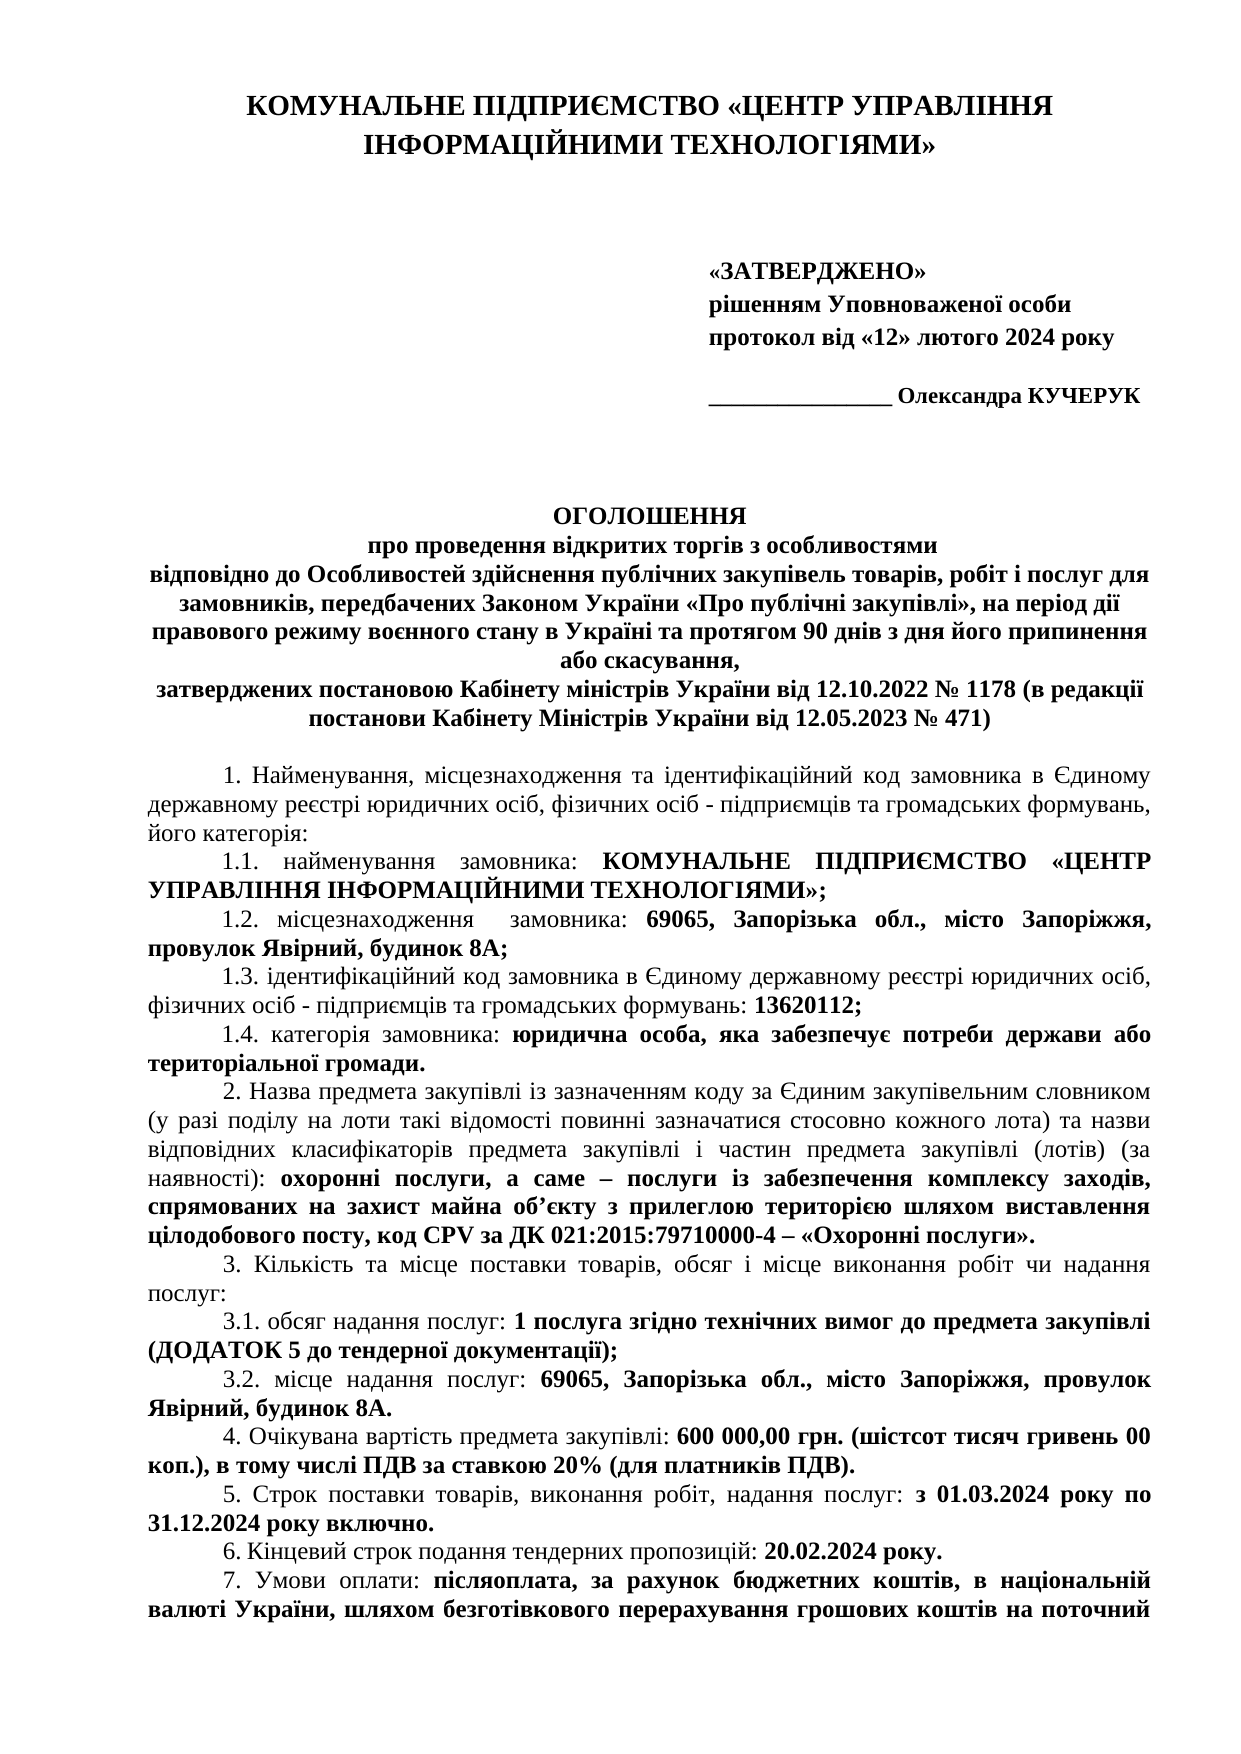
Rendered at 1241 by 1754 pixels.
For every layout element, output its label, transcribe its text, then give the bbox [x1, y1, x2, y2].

text 2. Назва предмета закупівлі із зазначенням коду за Єдиним закупівельним словником (у разі поділу на лоти такі відомості повинні зазначатися стосовно кожного лота) та назви відповідних класифікаторів предмета закупівлі і частин предмета закупівлі (лотів) (за наявності): охоронні послуги, а саме – послуги із забезпечення комплексу заходів, спрямованих на захист майна об’єкту з прилеглою територією шляхом виставлення цілодобового посту, код CPV за ДК 021:2015:79710000-4 – «Охоронні послуги». [148, 1076, 1152, 1249]
text 3.1. обсяг надання послуг: 1 послуга згідно технічних вимог до предмета закупівлі (ДОДАТОК 5 до тендерної документації); [148, 1306, 1152, 1364]
text 1.2. місцезнаходження замовника: 69065, Запорізька обл., місто Запоріжжя, провулок Явірний, будинок 8А; [148, 904, 1152, 961]
text рішенням Уповноваженої особи [709, 289, 1152, 318]
text протокол від «12» лютого 2024 року [709, 322, 1152, 351]
text ________________ Олександра КУЧЕРУК [148, 382, 1152, 408]
text 4. Очікувана вартість предмета закупівлі: 600 000,00 грн. (шістсот тисяч гривень 00 коп.), в тому числі ПДВ за ставкою 20% (для платників ПДВ). [148, 1421, 1152, 1479]
text 1. Найменування, місцезнаходження та ідентифікаційний код замовника в Єдиному державному реєстрі юридичних осіб, фізичних осіб - підприємців та громадських формувань, його категорія: [148, 760, 1152, 846]
text 6. Кінцевий строк подання тендерних пропозицій: 20.02.2024 року. [148, 1536, 1152, 1565]
text 1.1. найменування замовника: КОМУНАЛЬНЕ ПІДПРИЄМСТВО «ЦЕНТР УПРАВЛІННЯ ІНФОРМАЦІЙНИМИ ТЕХНОЛОГІЯМИ»; [148, 846, 1152, 904]
text затверджених постановою Кабінету міністрів України від 12.10.2022 № 1178 (в редакції постанови Кабінету Міністрів України від 12.05.2023 № 471) [148, 674, 1152, 731]
text 3.2. місце надання послуг: 69065, Запорізька обл., місто Запоріжжя, провулок Явірний, будинок 8А. [148, 1364, 1152, 1421]
text 1.3. ідентифікаційний код замовника в Єдиному державному реєстрі юридичних осіб, фізичних осіб - підприємців та громадських формувань: 13620112; [148, 961, 1152, 1019]
text «ЗАТВЕРДЖЕНО» [590, 256, 1152, 285]
text відповідно до Особливостей здійснення публічних закупівель товарів, робіт і послуг для замовників, передбачених Законом України «Про публічні закупівлі», на період дії правового режиму воєнного стану в Україні та протягом 90 днів з дня його припинення або скасування, [148, 559, 1152, 674]
text КОМУНАЛЬНЕ ПІДПРИЄМСТВО «ЦЕНТР УПРАВЛІННЯ ІНФОРМАЦІЙНИМИ ТЕХНОЛОГІЯМИ» [148, 88, 1152, 161]
text 3. Кількість та місце поставки товарів, обсяг і місце виконання робіт чи надання послуг: [148, 1249, 1152, 1306]
text ОГОЛОШЕННЯ [148, 501, 1152, 530]
text 1.4. категорія замовника: юридична особа, яка забезпечує потреби держави або територіальної громади. [148, 1019, 1152, 1076]
text 5. Строк поставки товарів, виконання робіт, надання послуг: з 01.03.2024 року по 31.12.2024 року включно. [148, 1479, 1152, 1536]
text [148, 1565, 1152, 1623]
text про проведення відкритих торгів з особливостями [148, 530, 1152, 559]
